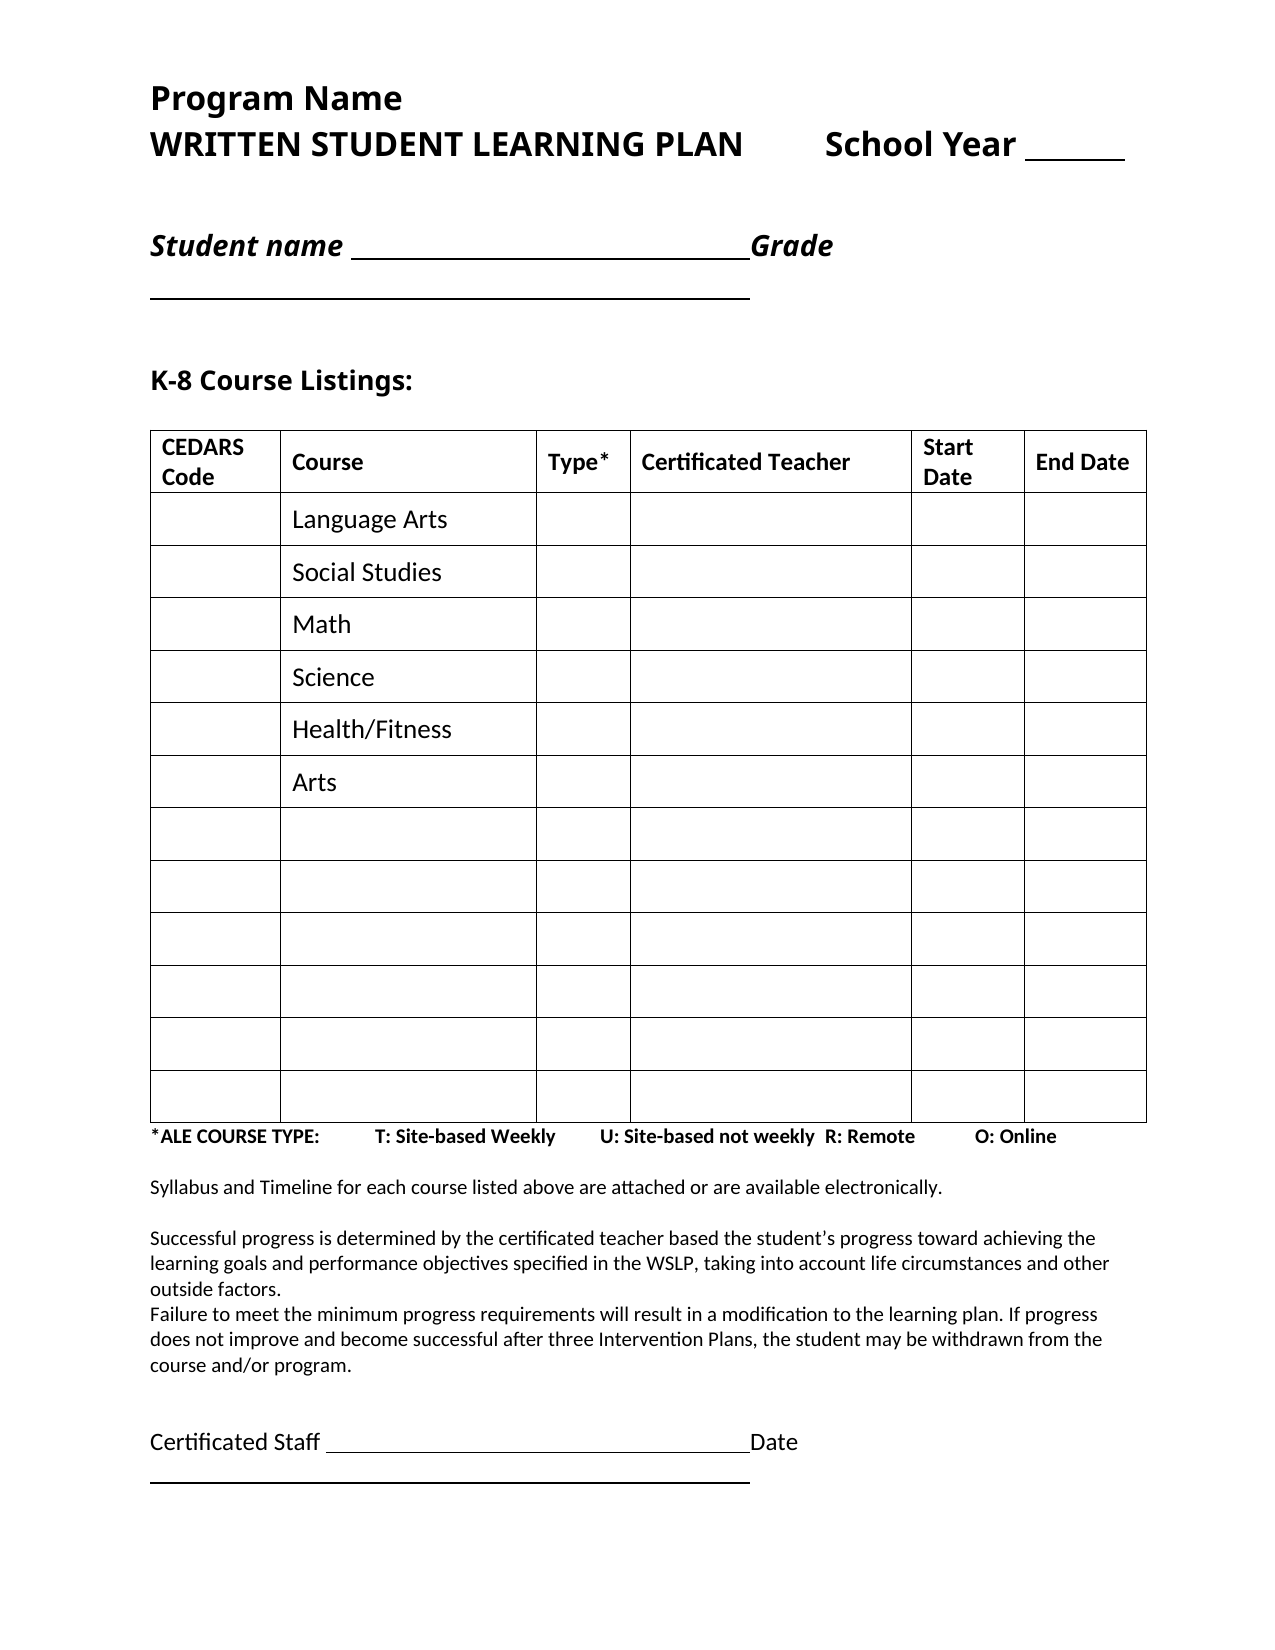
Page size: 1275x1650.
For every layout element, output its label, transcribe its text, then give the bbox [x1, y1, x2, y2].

text Certificated Staff Date [150, 1426, 1125, 1487]
table_cell [631, 913, 911, 965]
table_cell [912, 861, 1024, 912]
table_cell [151, 808, 280, 860]
table_cell [1025, 598, 1146, 650]
table_header Certificated Teacher [631, 431, 911, 492]
table_cell [631, 546, 911, 597]
table_cell [1025, 1071, 1146, 1122]
table_cell [912, 913, 1024, 965]
table_cell Math [281, 598, 536, 650]
table_cell [1025, 1018, 1146, 1070]
table_cell [281, 808, 536, 860]
table_cell [631, 651, 911, 702]
table_cell [151, 913, 280, 965]
table_cell [631, 756, 911, 807]
table_cell [1025, 756, 1146, 807]
table_cell [1025, 493, 1146, 545]
table_cell [912, 598, 1024, 650]
table_cell [912, 703, 1024, 755]
table_cell [537, 756, 630, 807]
table_cell [537, 546, 630, 597]
table_cell [912, 1071, 1024, 1122]
table_cell [151, 966, 280, 1017]
table_cell [1025, 703, 1146, 755]
table_cell [537, 966, 630, 1017]
table_cell [1025, 546, 1146, 597]
table_cell [631, 808, 911, 860]
table_cell [912, 651, 1024, 702]
table_cell [537, 861, 630, 912]
table_cell [537, 913, 630, 965]
table_cell [151, 493, 280, 545]
table_cell [537, 598, 630, 650]
table_cell [912, 493, 1024, 545]
table_cell [281, 861, 536, 912]
table_cell [281, 913, 536, 965]
table_cell [537, 808, 630, 860]
table_cell [1025, 966, 1146, 1017]
table_cell [537, 493, 630, 545]
table_cell [1025, 651, 1146, 702]
table_cell [151, 1071, 280, 1122]
table_cell [631, 861, 911, 912]
subtitle K-8 Course Listings: [150, 361, 1125, 398]
table_cell [151, 1018, 280, 1070]
table_cell [281, 1018, 536, 1070]
table_cell [537, 1071, 630, 1122]
table_cell [1025, 861, 1146, 912]
table_cell Science [281, 651, 536, 702]
table_cell [1025, 808, 1146, 860]
table_cell [912, 966, 1024, 1017]
table_header End Date [1025, 431, 1146, 492]
table_cell [631, 703, 911, 755]
table_cell Health/Fitness [281, 703, 536, 755]
text Failure to meet the minimum progress requirements will result in a modification to the learning plan. If progress does not improve and become successful after three Intervention Plans, the student may be withdrawn from the course and/or program. [150, 1301, 1125, 1377]
table_cell Social Studies [281, 546, 536, 597]
table_cell [151, 756, 280, 807]
table_cell [912, 546, 1024, 597]
table_cell Arts [281, 756, 536, 807]
table_cell [631, 598, 911, 650]
table_cell [151, 861, 280, 912]
table_header CEDARS Code [151, 431, 280, 492]
table_cell [912, 1018, 1024, 1070]
text Successful progress is determined by the certificated teacher based the student’s progress toward achieving the learning goals and performance objectives specified in the WSLP, taking into account life circumstances and other outside factors. [150, 1225, 1125, 1301]
table_cell [537, 651, 630, 702]
table_cell [151, 703, 280, 755]
table_cell [537, 703, 630, 755]
table_cell [281, 966, 536, 1017]
text *ALE COURSE TYPE: T: Site-based Weekly U: Site-based not weekly R: Remote O: Online [150, 1123, 1125, 1149]
table_header Type* [537, 431, 630, 492]
table_cell [912, 756, 1024, 807]
table_cell [1025, 913, 1146, 965]
table_cell [537, 1018, 630, 1070]
table_cell [631, 1071, 911, 1122]
table_cell Language Arts [281, 493, 536, 545]
table_cell [631, 966, 911, 1017]
table_cell [151, 651, 280, 702]
table_header Course [281, 431, 536, 492]
table_cell [631, 1018, 911, 1070]
subtitle Student name Grade [150, 225, 1125, 304]
table_header Start Date [912, 431, 1024, 492]
table_cell [151, 598, 280, 650]
table_cell [631, 493, 911, 545]
text Syllabus and Timeline for each course listed above are attached or are available electronically. [150, 1174, 1125, 1199]
table_cell [912, 808, 1024, 860]
table_cell [151, 546, 280, 597]
table_cell [281, 1071, 536, 1122]
